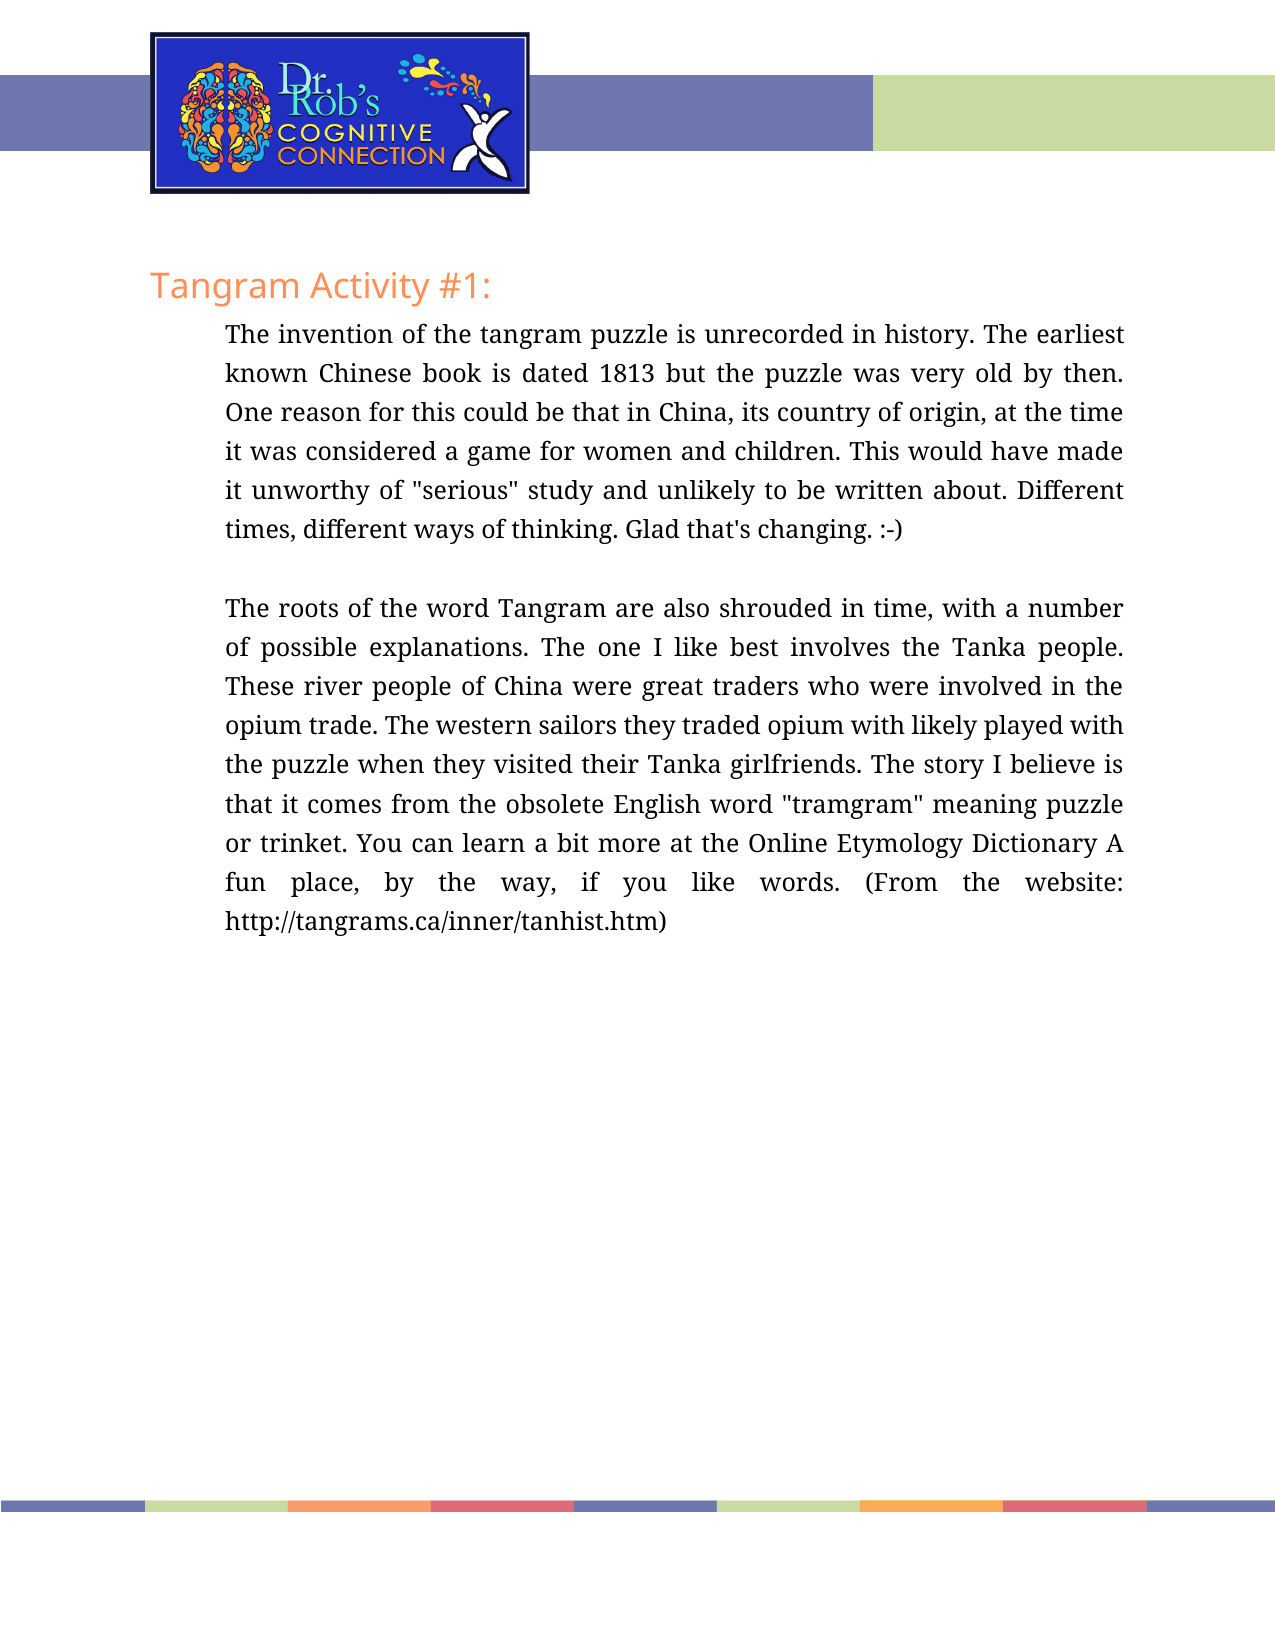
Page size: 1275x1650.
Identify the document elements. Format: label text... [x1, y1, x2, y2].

title Tangram Activity #1: [150, 261, 1125, 309]
text The roots of the word Tangram are also shrouded in time, with a number of possible explanations. The one I like best involves the Tanka people. These river people of China were great traders who were involved in the opium trade. The western sailors they traded opium with likely played with the puzzle when they visited their Tanka girlfriends. The story I believe is that it comes from the obsolete English word "tramgram" meaning puzzle or trinket. You can learn a bit more at the Online Etymology Dictionary A fun place, by the way, if you like words. (From the website: http://tangrams.ca/inner/tanhist.htm) [225, 590, 1125, 938]
picture [0, 1500, 1275, 1512]
picture [0, 32, 1275, 194]
text The invention of the tangram puzzle is unrecorded in history. The earliest known Chinese book is dated 1813 but the puzzle was very old by then. One reason for this could be that in China, its country of origin, at the time it was considered a game for women and children. This would have made it unworthy of "serious" study and unlikely to be written about. Different times, different ways of thinking. Glad that's changing. :-) [225, 316, 1125, 546]
